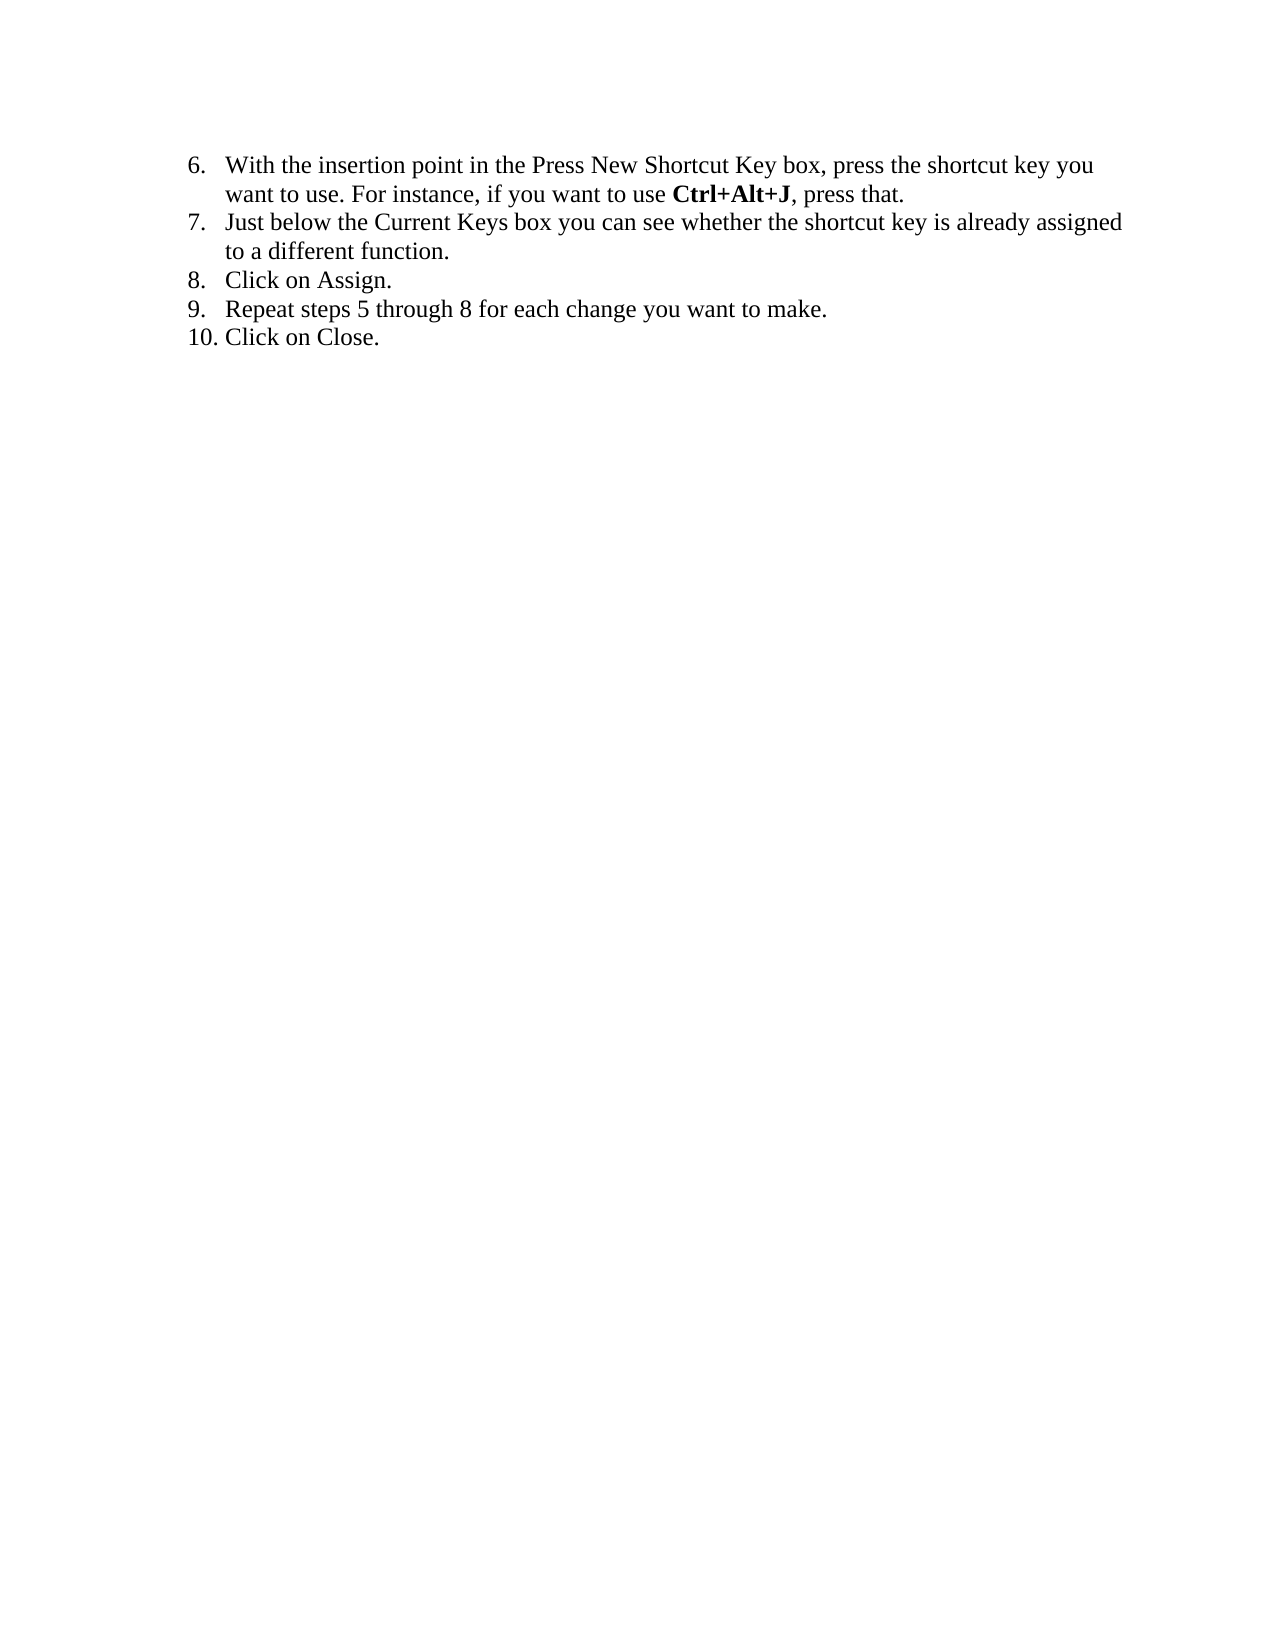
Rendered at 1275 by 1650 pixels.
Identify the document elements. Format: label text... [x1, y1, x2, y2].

list Click on Assign. [187, 265, 1125, 294]
list Just below the Current Keys box you can see whether the shortcut key is already assigned to a different function. [187, 207, 1125, 265]
list Repeat steps 5 through 8 for each change you want to make. [187, 294, 1125, 322]
list Click on Close. [187, 322, 1125, 351]
list With the insertion point in the Press New Shortcut Key box, press the shortcut key you want to use. For instance, if you want to use Ctrl+Alt+J, press that. [187, 150, 1125, 207]
